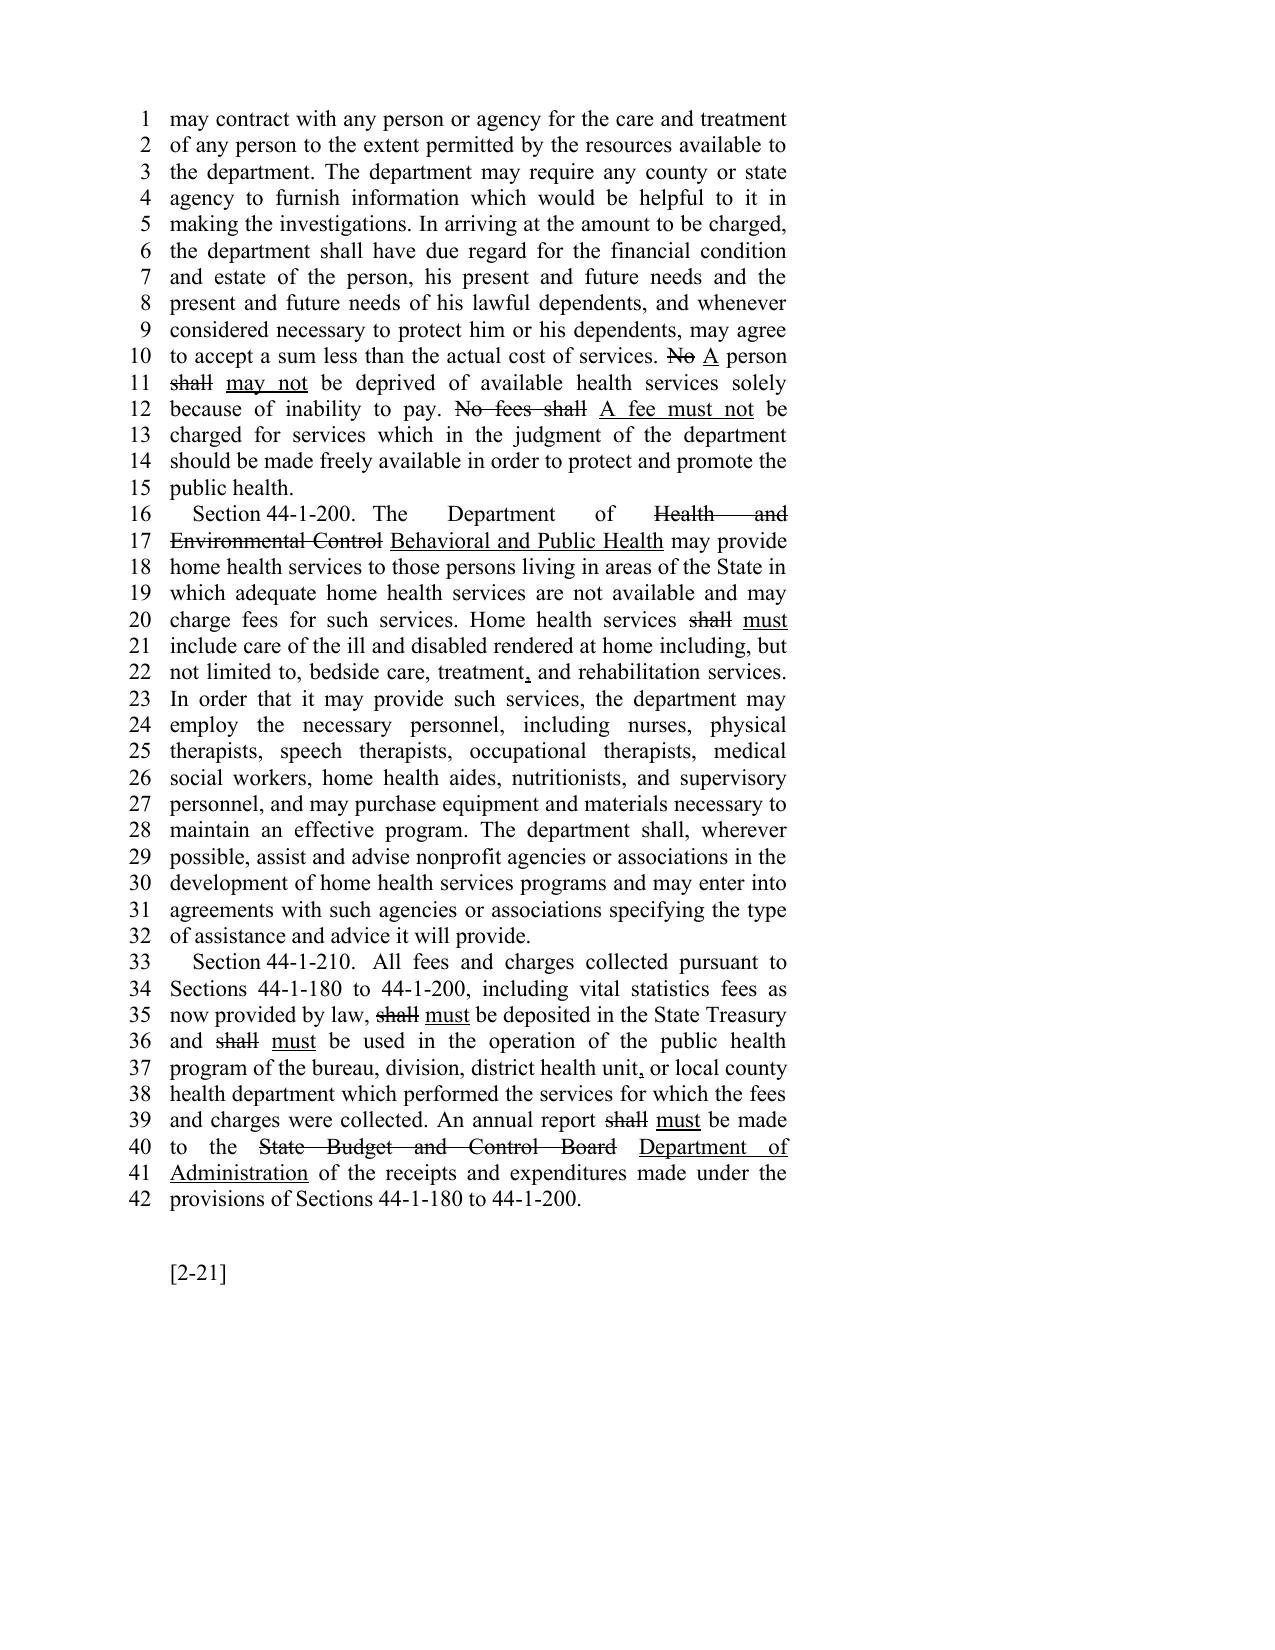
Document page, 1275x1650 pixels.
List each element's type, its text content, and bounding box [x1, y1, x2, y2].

text Section 44-1-210. All fees and charges collected pursuant to Sections 44-1-180 to 44-1-200, including vital statistics fees as now provided by law, shall must be deposited in the State Treasury and shall must be used in the operation of the public health program of the bureau, division, district health unit, or local county health department which performed the services for which the fees and charges were collected. An annual report shall must be made to the State Budget and Control Board Department of Administration of the receipts and expenditures made under the provisions of Sections 44-1-180 to 44-1-200. [169, 948, 787, 1212]
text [169, 105, 787, 500]
text Section 44-1-200. The Department of Health and Environmental Control Behavioral and Public Health may provide home health services to those persons living in areas of the State in which adequate home health services are not available and may charge fees for such services. Home health services shall must include care of the ill and disabled rendered at home including, but not limited to, bedside care, treatment, and rehabilitation services. In order that it may provide such services, the department may employ the necessary personnel, including nurses, physical therapists, speech therapists, occupational therapists, medical social workers, home health aides, nutritionists, and supervisory personnel, and may purchase equipment and materials necessary to maintain an effective program. The department shall, wherever possible, assist and advise nonprofit agencies or associations in the development of home health services programs and may enter into agreements with such agencies or associations specifying the type of assistance and advice it will provide. [169, 500, 787, 948]
